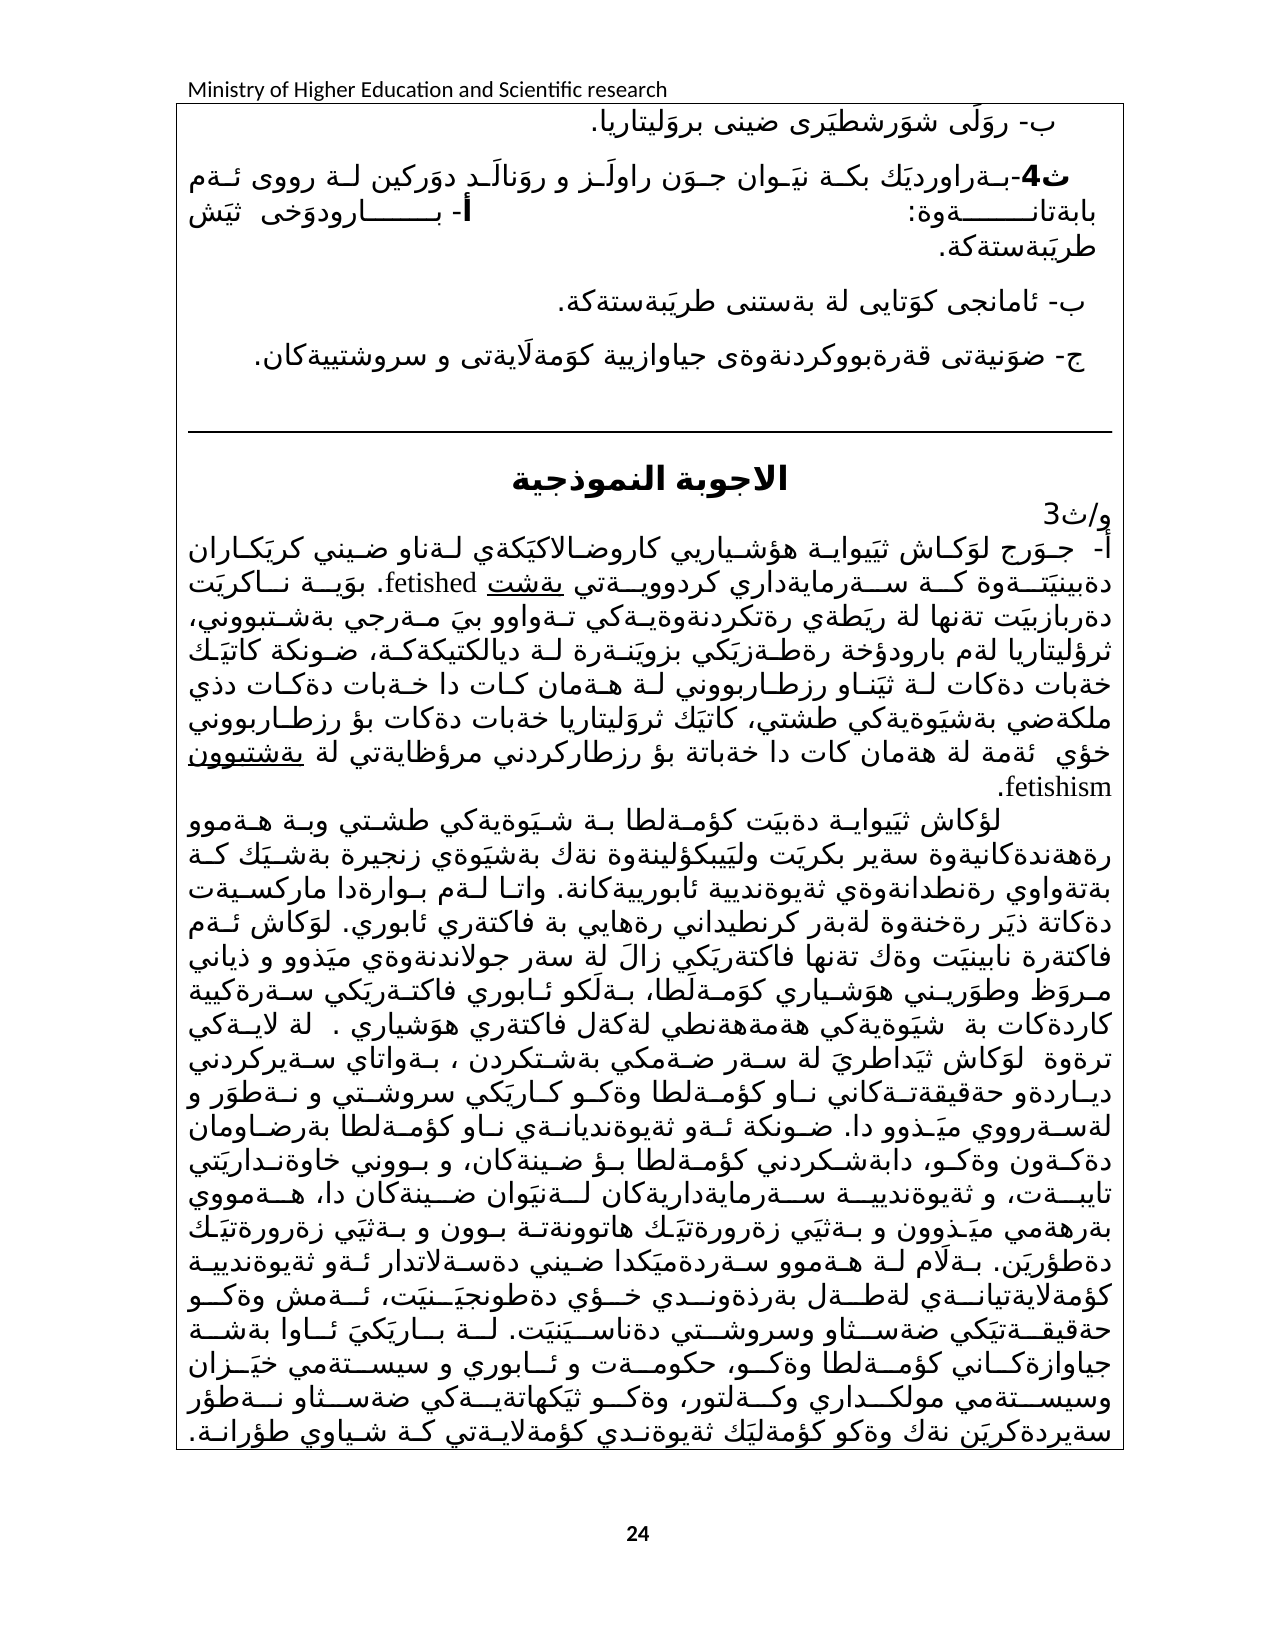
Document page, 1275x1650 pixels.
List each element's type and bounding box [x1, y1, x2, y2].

table_cell [177, 104, 1123, 1448]
